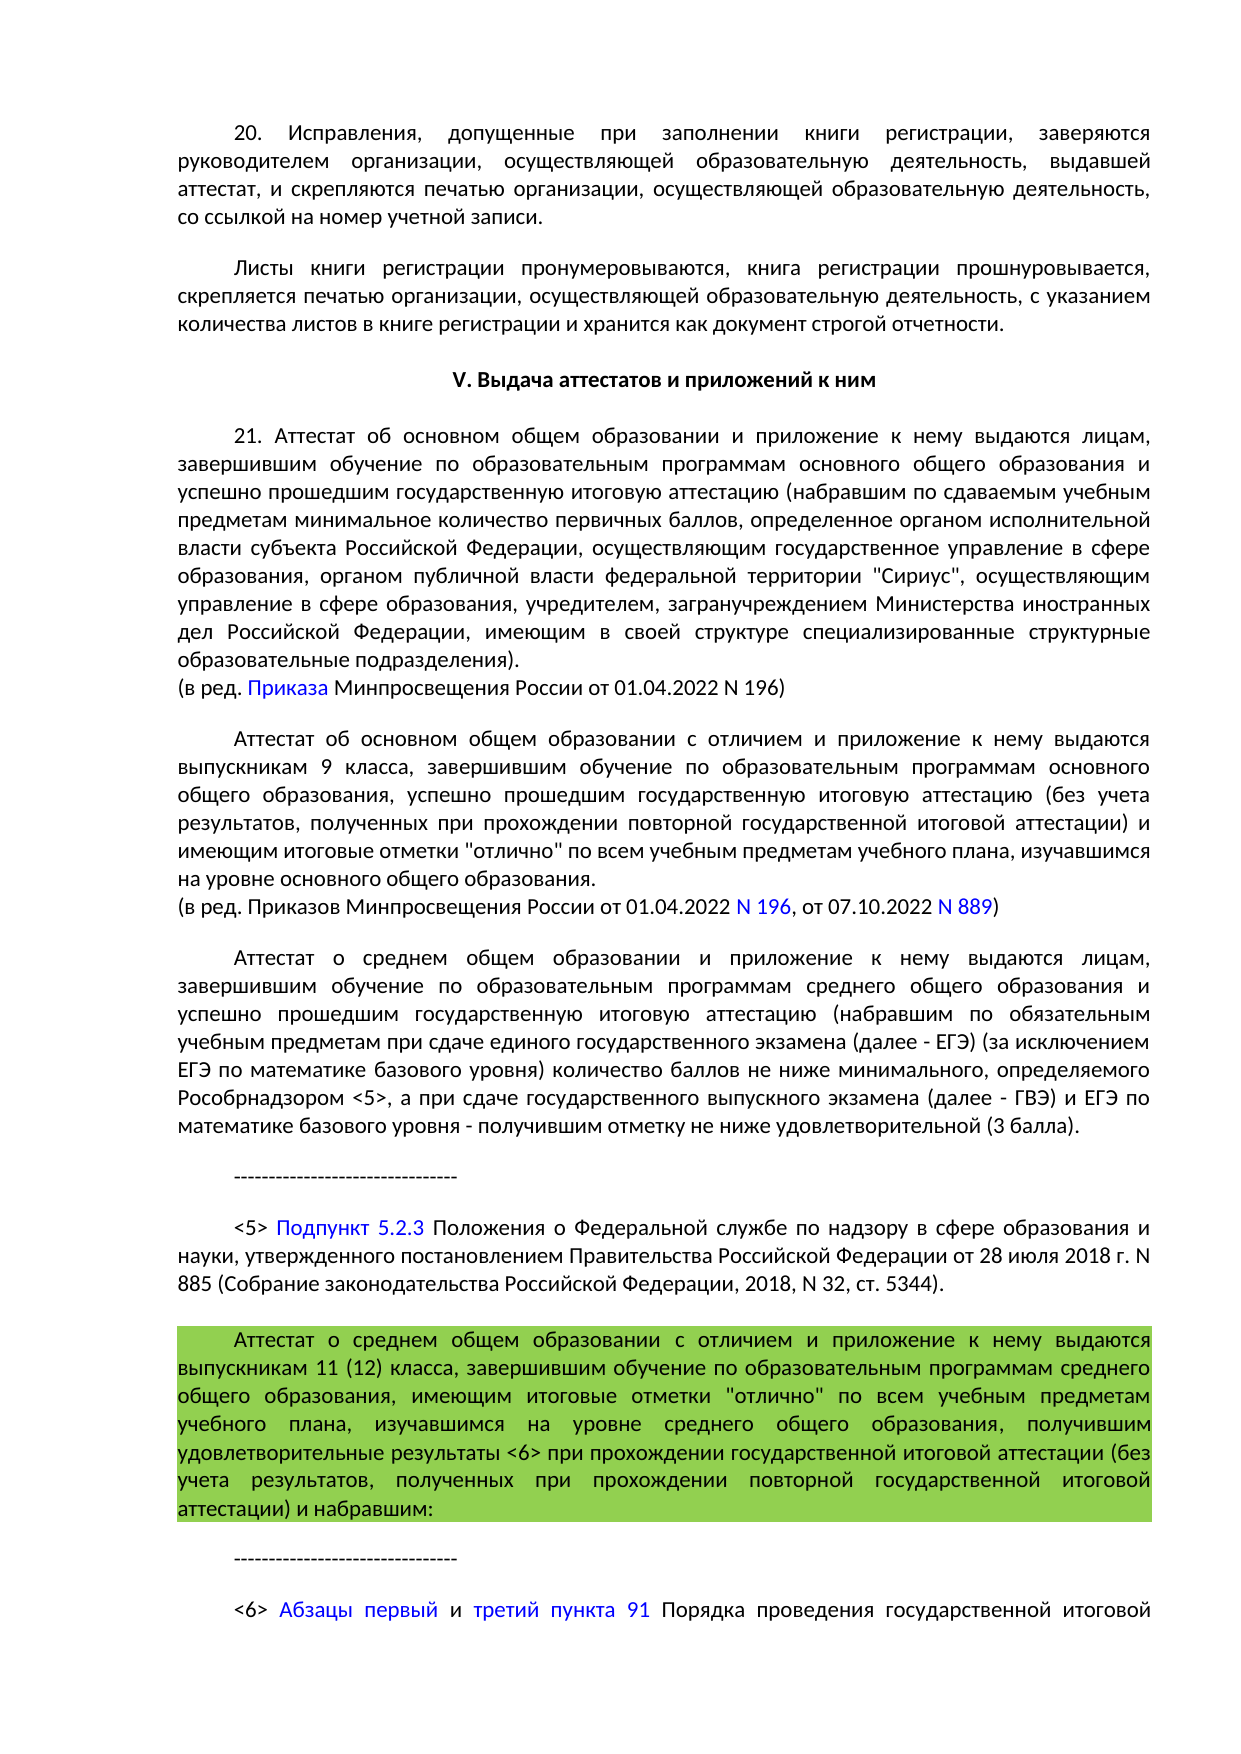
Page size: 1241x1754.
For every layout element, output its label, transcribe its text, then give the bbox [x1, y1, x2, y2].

text -------------------------------- [177, 1162, 1152, 1191]
title V. Выдача аттестатов и приложений к ним [177, 365, 1152, 393]
text Аттестат о среднем общем образовании с отличием и приложение к нему выдаются выпускникам 11 (12) класса, завершившим обучение по образовательным программам среднего общего образования, имеющим итоговые отметки "отлично" по всем учебным предметам учебного плана, изучавшимся на уровне среднего общего образования, получившим удовлетворительные результаты <6> при прохождении государственной итоговой аттестации (без учета результатов, полученных при прохождении повторной государственной итоговой аттестации) и набравшим: [177, 1326, 1152, 1522]
text (в ред. Приказа Минпросвещения России от 01.04.2022 N 196) [177, 673, 1152, 701]
text 20. Исправления, допущенные при заполнении книги регистрации, заверяются руководителем организации, осуществляющей образовательную деятельность, выдавшей аттестат, и скрепляются печатью организации, осуществляющей образовательную деятельность, со ссылкой на номер учетной записи. [177, 118, 1152, 230]
text Листы книги регистрации пронумеровываются, книга регистрации прошнуровывается, скрепляется печатью организации, осуществляющей образовательную деятельность, с указанием количества листов в книге регистрации и хранится как документ строгой отчетности. [177, 253, 1152, 337]
text -------------------------------- [177, 1544, 1152, 1573]
text 21. Аттестат об основном общем образовании и приложение к нему выдаются лицам, завершившим обучение по образовательным программам основного общего образования и успешно прошедшим государственную итоговую аттестацию (набравшим по сдаваемым учебным предметам минимальное количество первичных баллов, определенное органом исполнительной власти субъекта Российской Федерации, осуществляющим государственное управление в сфере образования, органом публичной власти федеральной территории "Сириус", осуществляющим управление в сфере образования, учредителем, загранучреждением Министерства иностранных дел Российской Федерации, имеющим в своей структуре специализированные структурные образовательные подразделения). [177, 421, 1152, 673]
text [177, 1596, 1152, 1623]
text Аттестат о среднем общем образовании и приложение к нему выдаются лицам, завершившим обучение по образовательным программам среднего общего образования и успешно прошедшим государственную итоговую аттестацию (набравшим по обязательным учебным предметам при сдаче единого государственного экзамена (далее - ЕГЭ) (за исключением ЕГЭ по математике базового уровня) количество баллов не ниже минимального, определяемого Рособрнадзором <5>, а при сдаче государственного выпускного экзамена (далее - ГВЭ) и ЕГЭ по математике базового уровня - получившим отметку не ниже удовлетворительной (3 балла). [177, 943, 1152, 1139]
text Аттестат об основном общем образовании с отличием и приложение к нему выдаются выпускникам 9 класса, завершившим обучение по образовательным программам основного общего образования, успешно прошедшим государственную итоговую аттестацию (без учета результатов, полученных при прохождении повторной государственной итоговой аттестации) и имеющим итоговые отметки "отлично" по всем учебным предметам учебного плана, изучавшимся на уровне основного общего образования. [177, 724, 1152, 892]
text (в ред. Приказов Минпросвещения России от 01.04.2022 N 196, от 07.10.2022 N 889) [177, 892, 1152, 921]
text <5> Подпункт 5.2.3 Положения о Федеральной службе по надзору в сфере образования и науки, утвержденного постановлением Правительства Российской Федерации от 28 июля 2018 г. N 885 (Собрание законодательства Российской Федерации, 2018, N 32, ст. 5344). [177, 1213, 1152, 1297]
